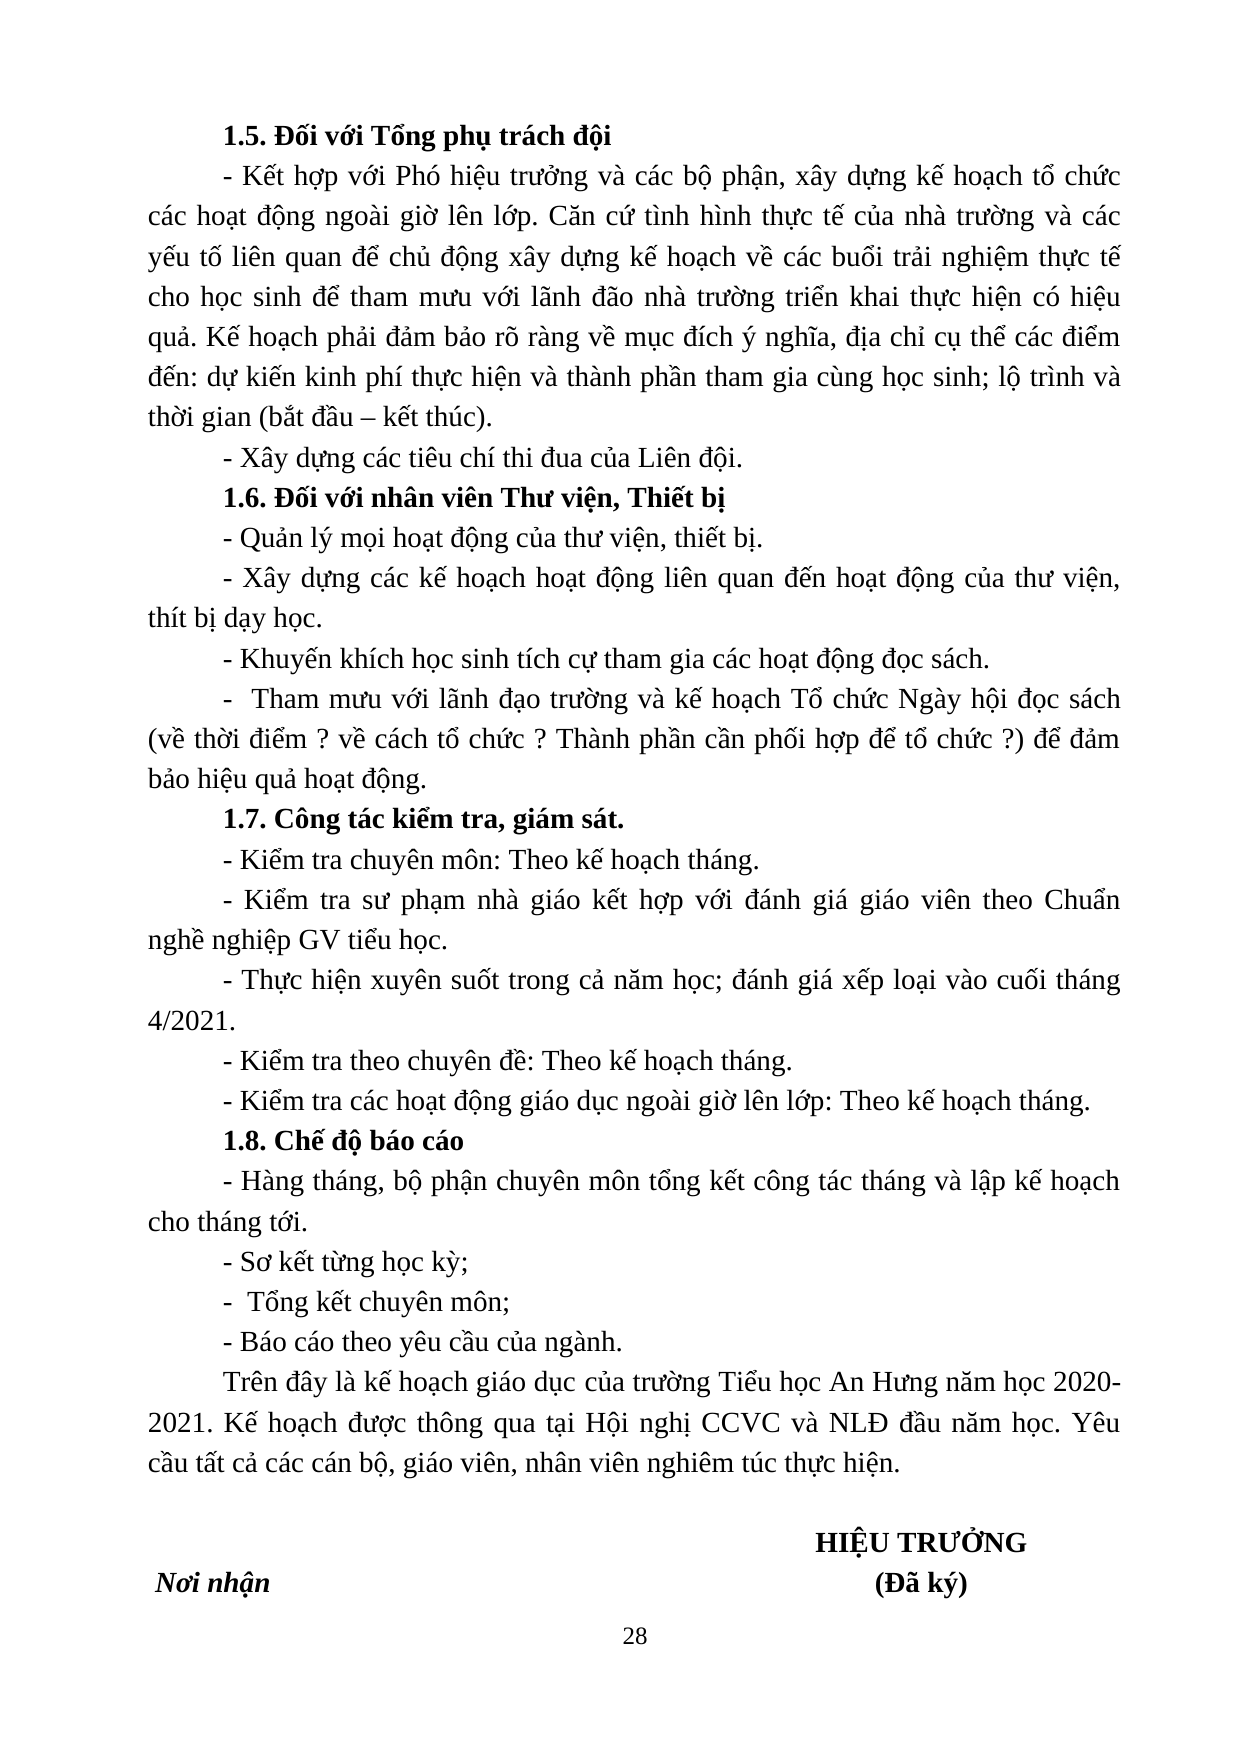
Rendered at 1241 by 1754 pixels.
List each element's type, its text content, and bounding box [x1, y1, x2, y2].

text - Xây dựng các kế hoạch hoạt động liên quan đến hoạt động của thư viện, thít bị dạy học. [148, 560, 1122, 634]
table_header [709, 1525, 1133, 1605]
text - Kiểm tra chuyên môn: Theo kế hoạch tháng. [148, 842, 1122, 875]
text - Tổng kết chuyên môn; [148, 1284, 1122, 1318]
text - Xây dựng các tiêu chí thi đua của Liên đội. [148, 440, 1122, 473]
text 1.7. Công tác kiểm tra, giám sát. [148, 802, 1122, 835]
text - Kết hợp với Phó hiệu trưởng và các bộ phận, xây dựng kế hoạch tổ chức các hoạt động ngoài giờ lên lớp. Căn cứ tình hình thực tế của nhà trường và các yếu tố liên quan để chủ động xây dựng kế hoạch về các buổi trải nghiệm thực tế cho học sinh để tham mưu với lãnh đão nhà trường triển khai thực hiện có hiệu quả. Kế hoạch phải đảm bảo rõ ràng về mục đích ý nghĩa, địa chỉ cụ thể các điểm đến: dự kiến kinh phí thực hiện và thành phần tham gia cùng học sinh; lộ trình và thời gian (bắt đầu – kết thúc). [148, 158, 1122, 433]
text - Tham mưu với lãnh đạo trường và kế hoạch Tổ chức Ngày hội đọc sách (về thời điểm ? về cách tổ chức ? Thành phần cần phối hợp để tổ chức ?) để đảm bảo hiệu quả hoạt động. [148, 681, 1122, 795]
text - Kiểm tra các hoạt động giáo dục ngoài giờ lên lớp: Theo kế hoạch tháng. [148, 1083, 1122, 1117]
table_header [136, 1525, 709, 1605]
text - Kiểm tra theo chuyên đề: Theo kế hoạch tháng. [148, 1043, 1122, 1076]
text - Quản lý mọi hoạt động của thư viện, thiết bị. [148, 520, 1122, 554]
text 1.5. Đối với Tổng phụ trách đội [148, 118, 1122, 152]
text - Thực hiện xuyên suốt trong cả năm học; đánh giá xếp loại vào cuối tháng 4/2021. [148, 962, 1122, 1036]
text - Báo cáo theo yêu cầu của ngành. [148, 1324, 1122, 1358]
text - Sơ kết từng học kỳ; [148, 1244, 1122, 1277]
text Trên đây là kế hoạch giáo dục của trường Tiểu học An Hưng năm học 2020-2021. Kế hoạch được thông qua tại Hội nghị CCVC và NLĐ đầu năm học. Yêu cầu tất cả các cán bộ, giáo viên, nhân viên nghiêm túc thực hiện. [148, 1364, 1122, 1478]
text - Kiểm tra sư phạm nhà giáo kết hợp với đánh giá giáo viên theo Chuẩn nghề nghiệp GV tiểu học. [148, 882, 1122, 956]
text - Hàng tháng, bộ phận chuyên môn tổng kết công tác tháng và lập kế hoạch cho tháng tới. [148, 1163, 1122, 1237]
text 1.8. Chế độ báo cáo [148, 1123, 1122, 1157]
text 1.6. Đối với nhân viên Thư viện, Thiết bị [148, 480, 1122, 513]
text - Khuyến khích học sinh tích cự tham gia các hoạt động đọc sách. [148, 641, 1122, 674]
